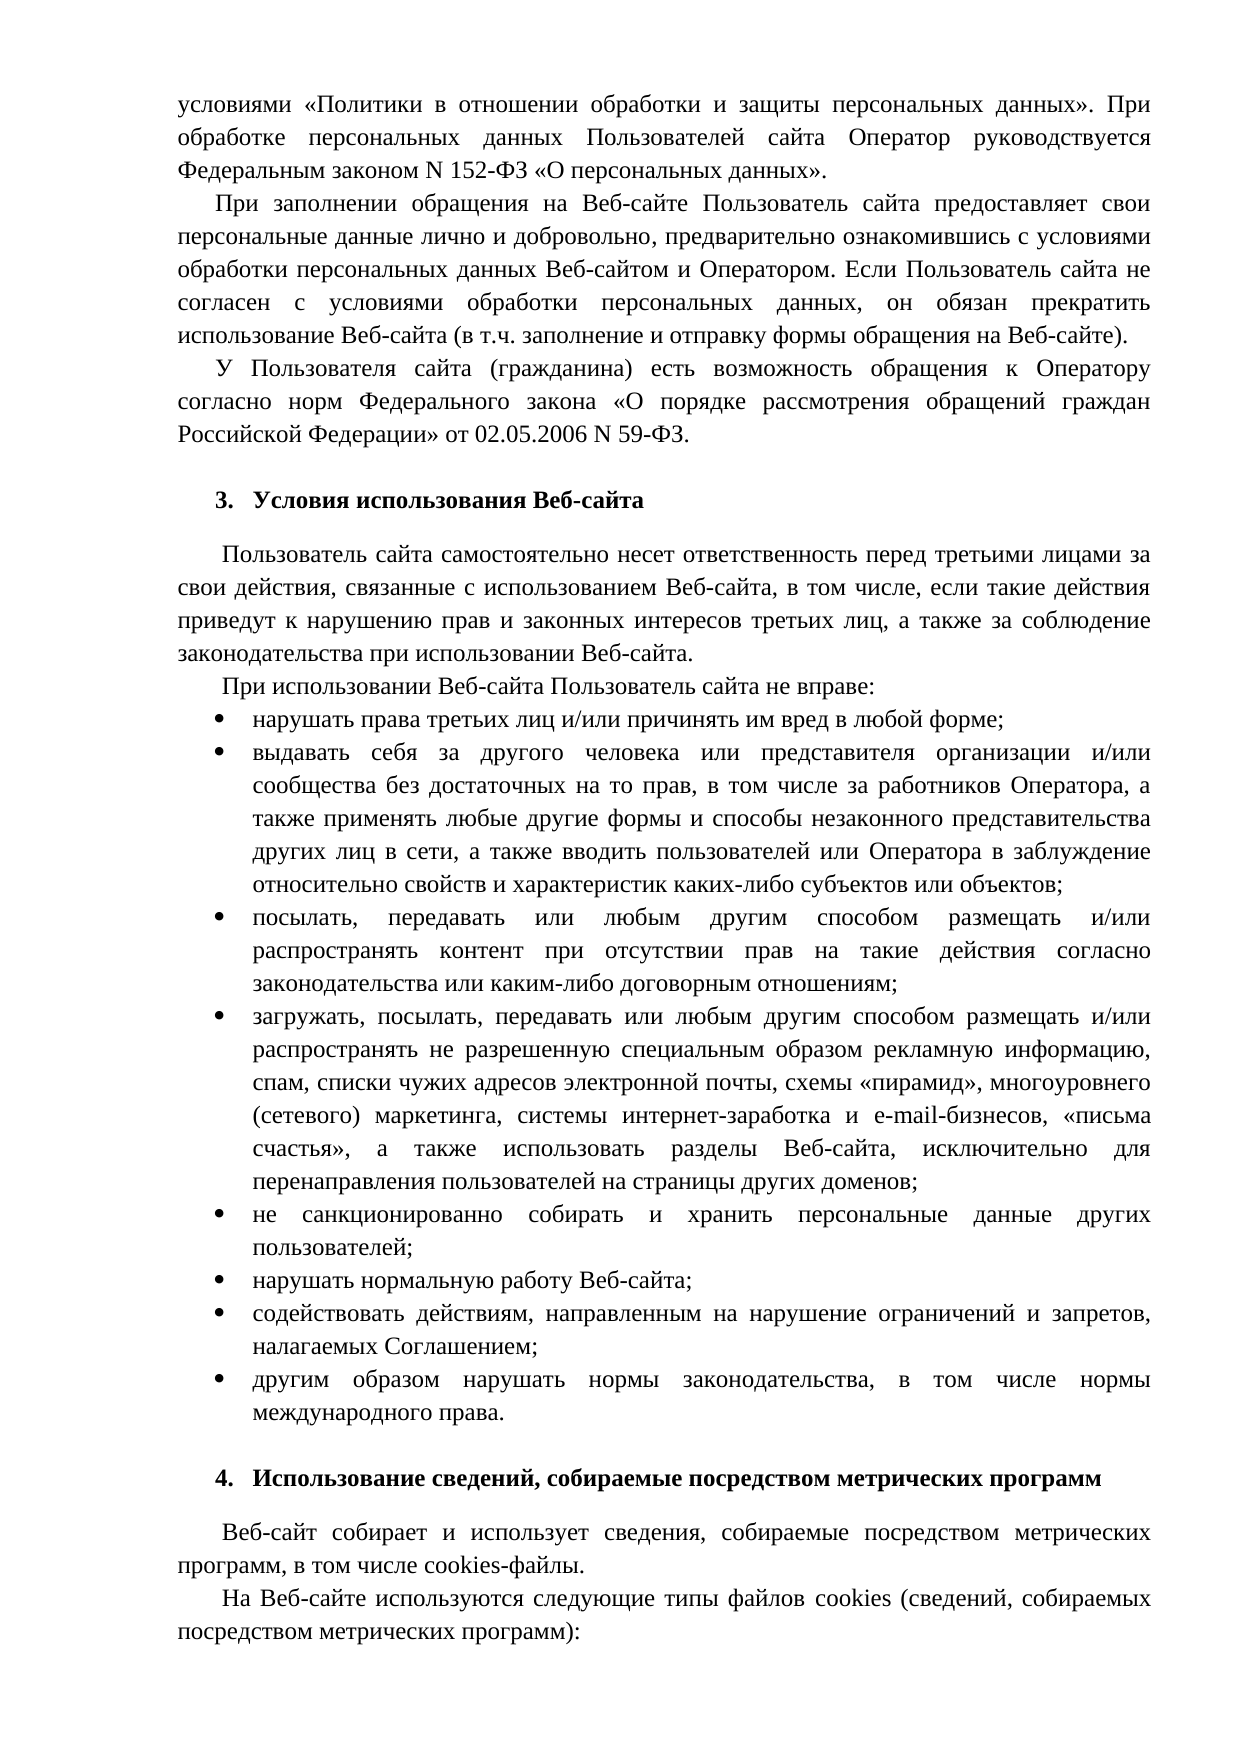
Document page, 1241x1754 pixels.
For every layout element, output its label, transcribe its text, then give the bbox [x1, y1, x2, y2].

text Пользователь сайта самостоятельно несет ответственность перед третьими лицами за свои действия, связанные с использованием Веб-сайта, в том числе, если такие действия приведут к нарушению прав и законных интересов третьих лиц, а также за соблюдение законодательства при использовании Веб-сайта. [177, 539, 1152, 667]
text У Пользователя сайта (гражданина) есть возможность обращения к Оператору согласно норм Федерального закона «О порядке рассмотрения обращений граждан Российской Федерации» от 02.05.2006 N 59-ФЗ. [177, 353, 1152, 448]
text При заполнении обращения на Веб-сайте Пользователь сайта предоставляет свои персональные данные лично и добровольно, предварительно ознакомившись с условиями обработки персональных данных Веб-сайтом и Оператором. Если Пользователь сайта не согласен с условиями обработки персональных данных, он обязан прекратить использование Веб-сайта (в т.ч. заполнение и отправку формы обращения на Веб-сайте). [177, 188, 1152, 348]
list выдавать себя за другого человека или представителя организации и/или сообщества без достаточных на то прав, в том числе за работников Оператора, а также применять любые другие формы и способы незаконного представительства других лиц в сети, а также вводить пользователей или Оператора в заблуждение относительно свойств и характеристик каких-либо субъектов или объектов; [215, 737, 1152, 898]
text При использовании Веб-сайта Пользователь сайта не вправе: [177, 671, 1152, 699]
list нарушать нормальную работу Веб-сайта; [215, 1265, 1152, 1294]
list Использование сведений, собираемые посредством метрических программ [215, 1463, 1152, 1492]
list посылать, передавать или любым другим способом размещать и/или распространять контент при отсутствии прав на такие действия согласно законодательства или каким-либо договорным отношениям; [215, 902, 1152, 997]
text Веб-сайт собирает и использует сведения, собираемые посредством метрических программ, в том числе cookies-файлы. [177, 1517, 1152, 1579]
list Условия использования Веб-сайта [215, 485, 1152, 514]
text На Веб-сайте используются следующие типы файлов cookies (сведений, собираемых посредством метрических программ): [177, 1583, 1152, 1645]
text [177, 89, 1152, 183]
list загружать, посылать, передавать или любым другим способом размещать и/или распространять не разрешенную специальным образом рекламную информацию, спам, списки чужих адресов электронной почты, схемы «пирамид», многоуровнего (сетевого) маркетинга, системы интернет-заработка и e-mail-бизнесов, «письма счастья», а также использовать разделы Веб-сайта, исключительно для перенаправления пользователей на страницы других доменов; [215, 1001, 1152, 1195]
list содействовать действиям, направленным на нарушение ограничений и запретов, налагаемых Соглашением; [215, 1298, 1152, 1360]
list нарушать права третьих лиц и/или причинять им вред в любой форме; [215, 704, 1152, 733]
list не санкционированно собирать и хранить персональные данные других пользователей; [215, 1199, 1152, 1261]
list другим образом нарушать нормы законодательства, в том числе нормы международного права. [215, 1364, 1152, 1426]
